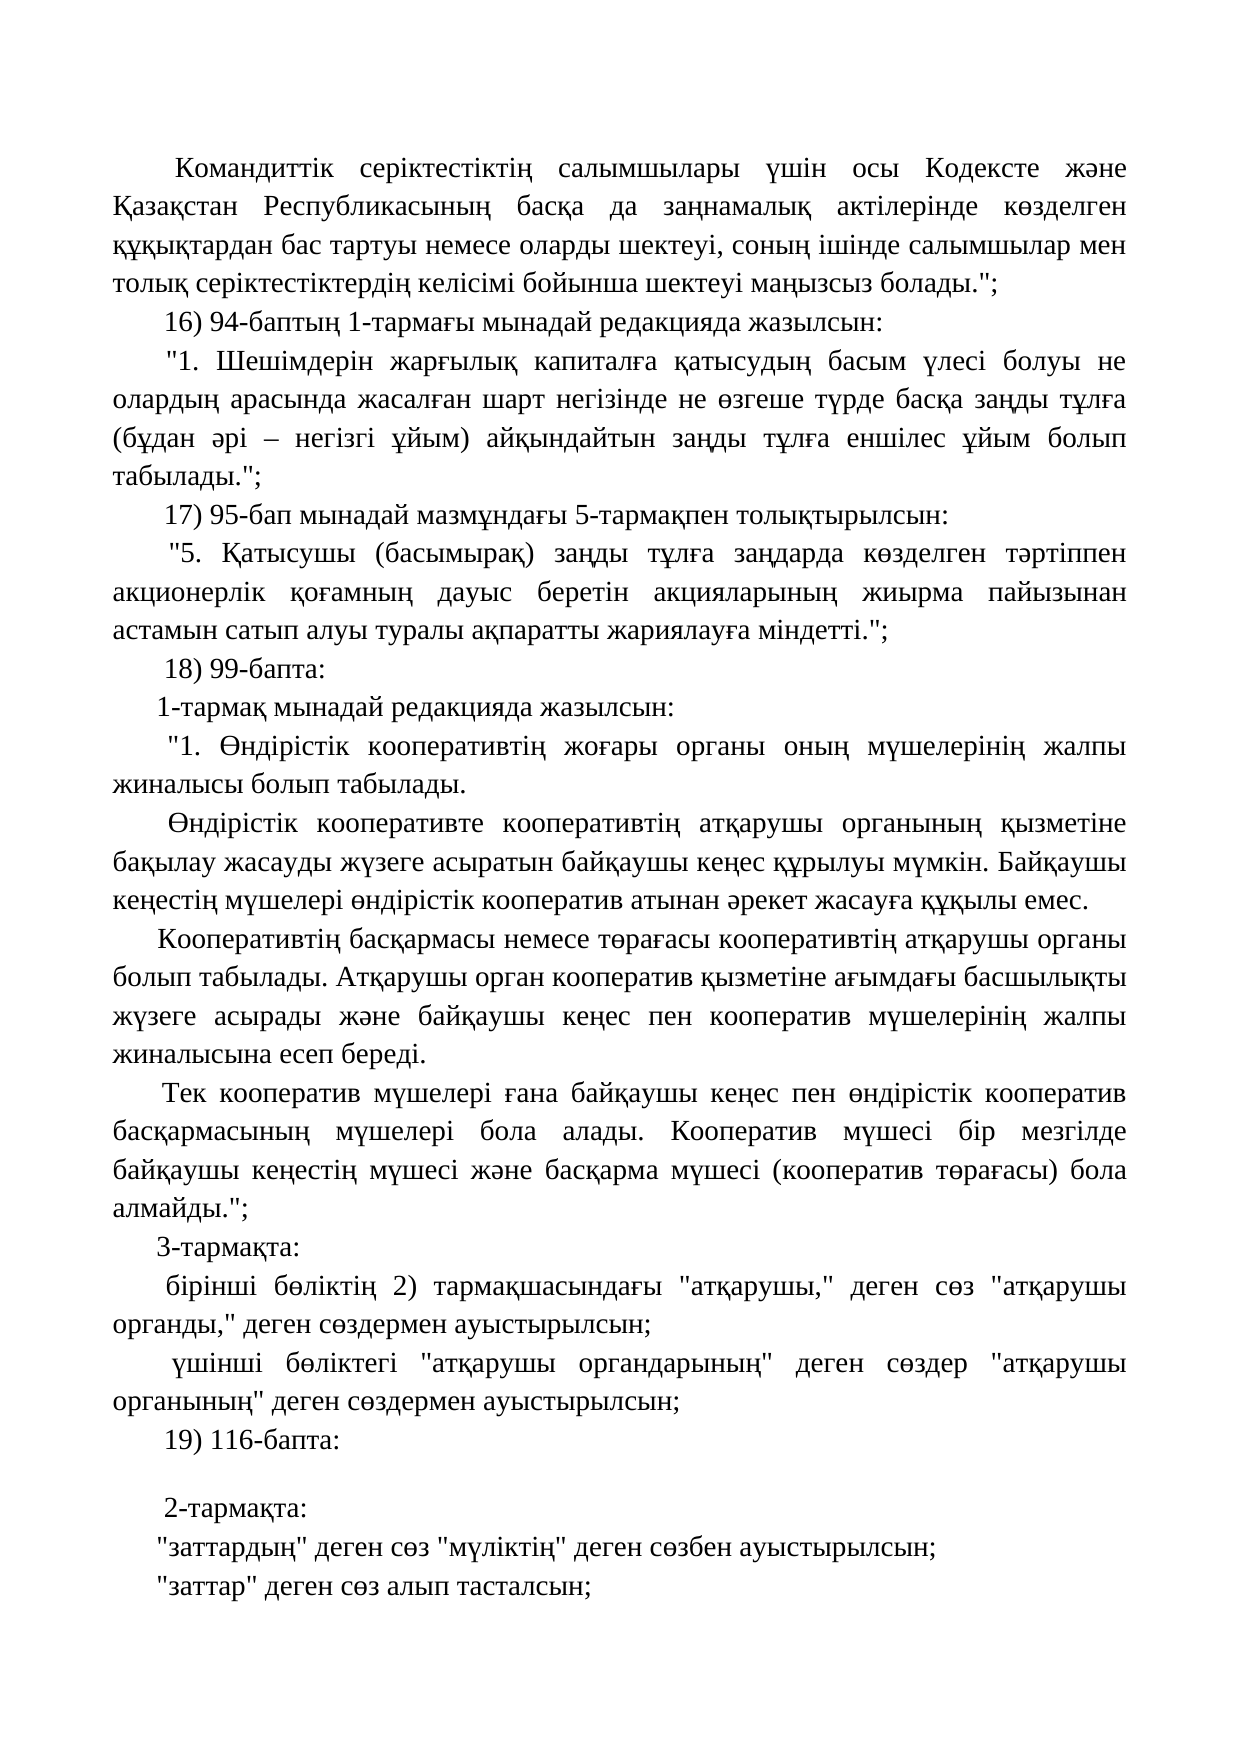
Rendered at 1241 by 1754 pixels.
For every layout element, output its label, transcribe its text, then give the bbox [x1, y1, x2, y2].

text "1. Шешімдерін жарғылық капиталға қатысудың басым үлесі болуы не олардың арасында жасалған шарт негізінде не өзгеше түрде басқа заңды тұлға (бұдан әрі – негізгі ұйым) айқындайтын заңды тұлға еншілес ұйым болып табылады."; [112, 343, 1128, 492]
text Командиттік серiктестiктің салымшылары үшін осы Кодексте және Қазақстан Республикасының басқа да заңнамалық актілерінде көзделген құқықтардан бас тартуы немесе оларды шектеуі, соның ішінде салымшылар мен толық серіктестіктердің келісімі бойынша шектеуі маңызсыз болады."; [112, 150, 1128, 299]
text бірінші бөліктің 2) тармақшасындағы "атқарушы," деген сөз "атқарушы органды," деген сөздермен ауыстырылсын; [112, 1268, 1128, 1340]
text 1-тармақ мынадай редакцияда жазылсын: [112, 689, 1128, 723]
text 18) 99-бапта: [112, 651, 1128, 684]
text 17) 95-бап мынадай мазмұндағы 5-тармақпен толықтырылсын: [112, 497, 1128, 530]
text Тек кооператив мүшелерi ғана байқаушы кеңес пен өндiрiстiк кооператив басқармасының мүшелерi бола алады. Кооператив мүшесi бiр мезгiлде байқаушы кеңестiң мүшесi және басқарма мүшесi (кооператив төрағасы) бола алмайды."; [112, 1075, 1128, 1224]
text 2-тармақта: [112, 1491, 1128, 1524]
text "1. Өндiрiстiк кооперативтiң жоғары органы оның мүшелерiнiң жалпы жиналысы болып табылады. [112, 728, 1128, 800]
text "5. Қатысушы (басымырақ) заңды тұлға заңдарда көзделген тәртіппен акционерлік қоғамның дауыс беретін акцияларының жиырма пайызынан астамын сатып алуы туралы ақпаратты жариялауға міндетті."; [112, 535, 1128, 646]
text 19) 116-бапта: [112, 1422, 1128, 1455]
text үшінші бөліктегі "атқарушы органдарының" деген сөздер "атқарушы органының" деген сөздермен ауыстырылсын; [112, 1345, 1128, 1417]
text 3-тармақта: [112, 1229, 1128, 1263]
text 16) 94-баптың 1-тармағы мынадай редакцияда жазылсын: [112, 304, 1128, 338]
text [112, 1529, 1128, 1563]
text Өндiрiстiк кооперативте кооперативтiң атқарушы органының қызметiне бақылау жасауды жүзеге асыратын байқаушы кеңес құрылуы мүмкiн. Байқаушы кеңестiң мүшелерi өндiрiстiк кооператив атынан әрекет жасауға құқылы емес. [112, 805, 1128, 916]
text Кооперативтің басқармасы немесе төрағасы кооперативтiң атқарушы органы болып табылады. Атқарушы орган кооператив қызметiне ағымдағы басшылықты жүзеге асырады және байқаушы кеңес пен кооператив мүшелерiнiң жалпы жиналысына есеп бередi. [112, 921, 1128, 1070]
text "заттар" деген сөз алып тасталсын; [112, 1568, 1128, 1601]
